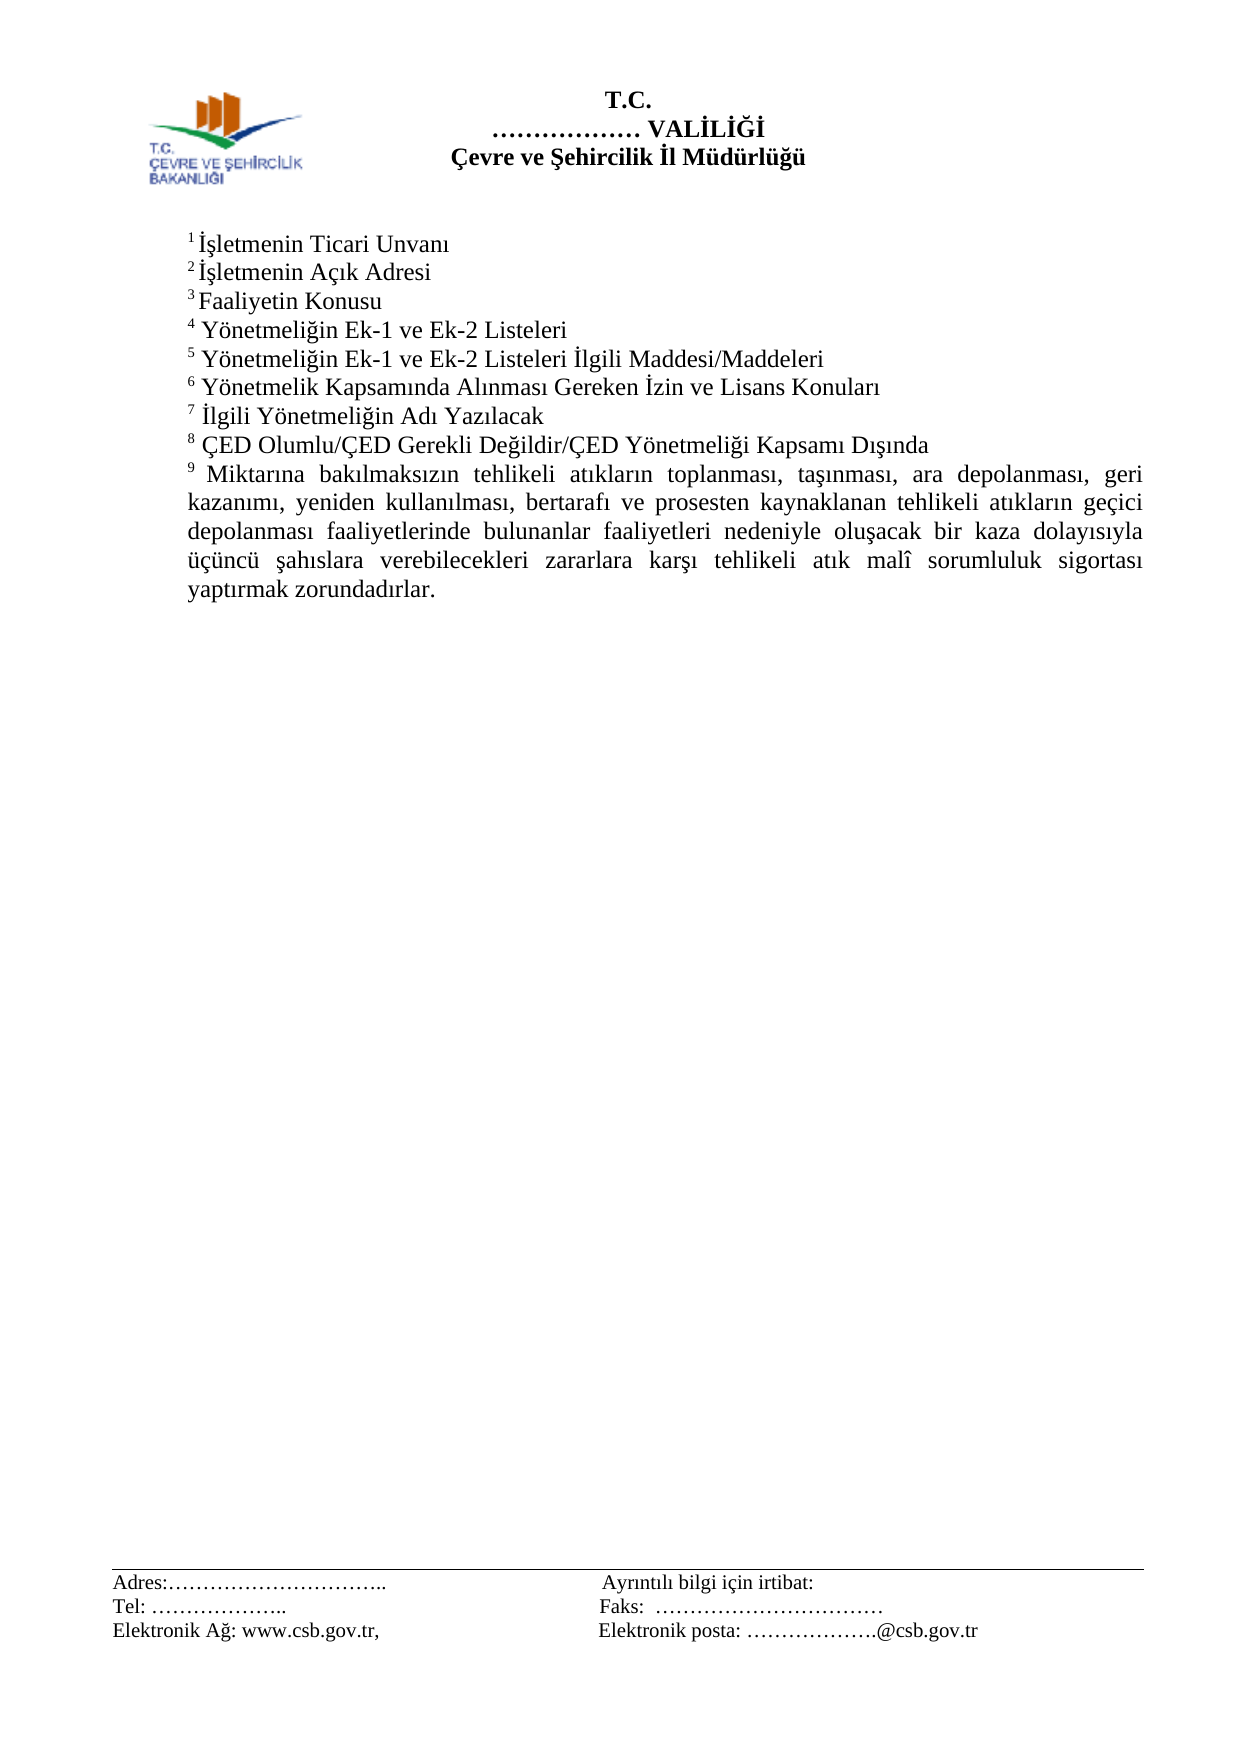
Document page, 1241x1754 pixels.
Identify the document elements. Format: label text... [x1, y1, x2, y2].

text 1 İşletmenin Ticari Unvanı [187, 229, 1144, 257]
text 8 ÇED Olumlu/ÇED Gerekli Değildir/ÇED Yönetmeliği Kapsamı Dışında [187, 430, 1144, 459]
text 4 Yönetmeliğin Ek-1 ve Ek-2 Listeleri [187, 315, 1144, 344]
picture [147, 88, 304, 186]
text 7 İlgili Yönetmeliğin Adı Yazılacak [187, 401, 1144, 430]
text 5 Yönetmeliğin Ek-1 ve Ek-2 Listeleri İlgili Maddesi/Maddeleri [187, 344, 1144, 372]
text 3 Faaliyetin Konusu [187, 286, 1144, 315]
text 6 Yönetmelik Kapsamında Alınması Gereken İzin ve Lisans Konuları [187, 372, 1144, 401]
text 2 İşletmenin Açık Adresi [187, 257, 1144, 286]
text 9 Miktarına bakılmaksızın tehlikeli atıkların toplanması, taşınması, ara depolanması, geri kazanımı, yeniden kullanılması, bertarafı ve prosesten kaynaklanan tehlikeli atıkların geçici depolanması faaliyetlerinde bulunanlar faaliyetleri nedeniyle oluşacak bir kaza dolayısıyla üçüncü şahıslara verebilecekleri zararlara karşı tehlikeli atık malî sorumluluk sigortası yaptırmak zorundadırlar. [187, 459, 1144, 602]
